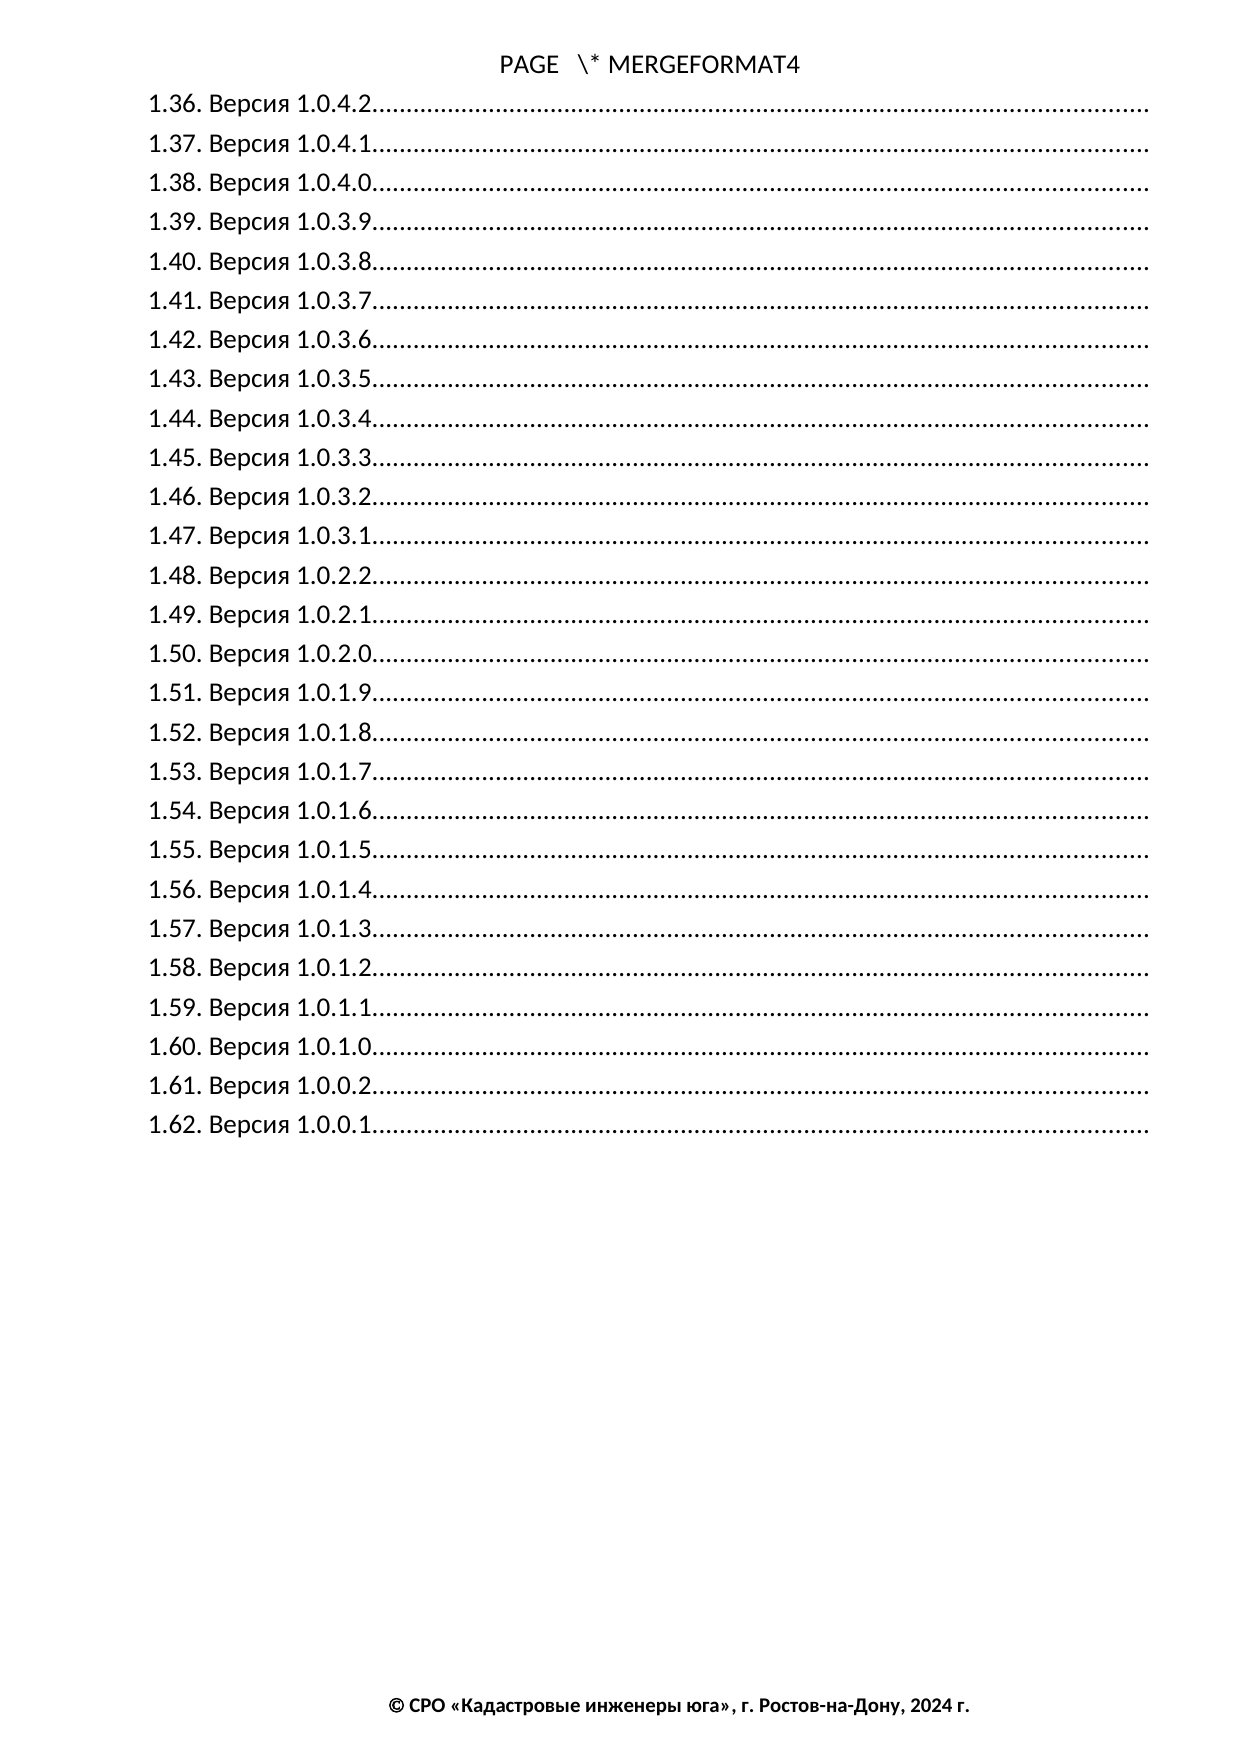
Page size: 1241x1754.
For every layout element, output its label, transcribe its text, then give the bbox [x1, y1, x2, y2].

text 1.55. Версия 1.0.1.5 40 [148, 833, 1093, 866]
text 1.52. Версия 1.0.1.8 38 [148, 715, 1093, 748]
text 1.58. Версия 1.0.1.2 42 [148, 951, 1093, 983]
text 1.48. Версия 1.0.2.2 37 [148, 558, 1093, 591]
text 1.37. Версия 1.0.4.1 27 [148, 126, 1093, 159]
text 1.54. Версия 1.0.1.6 39 [148, 793, 1093, 826]
text 1.53. Версия 1.0.1.7 38 [148, 754, 1093, 787]
text 1.56. Версия 1.0.1.4 40 [148, 872, 1093, 905]
text 1.57. Версия 1.0.1.3 41 [148, 911, 1093, 944]
text 1.44. Версия 1.0.3.4 34 [148, 401, 1093, 434]
text 1.49. Версия 1.0.2.1 37 [148, 597, 1093, 630]
text 1.51. Версия 1.0.1.9 38 [148, 676, 1093, 709]
text 1.43. Версия 1.0.3.5 34 [148, 361, 1093, 394]
text 1.38. Версия 1.0.4.0 28 [148, 165, 1093, 198]
text 1.40. Версия 1.0.3.8 31 [148, 244, 1093, 277]
text 1.41. Версия 1.0.3.7 32 [148, 283, 1093, 316]
text 1.39. Версия 1.0.3.9 29 [148, 204, 1093, 237]
text 1.60. Версия 1.0.1.0 42 [148, 1029, 1093, 1062]
text 1.46. Версия 1.0.3.2 36 [148, 479, 1093, 512]
text 1.47. Версия 1.0.3.1 36 [148, 518, 1093, 552]
text 1.62. Версия 1.0.0.1 45 [148, 1108, 1093, 1141]
text 1.50. Версия 1.0.2.0 38 [148, 636, 1093, 669]
text 1.42. Версия 1.0.3.6 33 [148, 322, 1093, 355]
text 1.61. Версия 1.0.0.2 43 [148, 1068, 1093, 1101]
text 1.59. Версия 1.0.1.1 42 [148, 990, 1093, 1023]
text 1.45. Версия 1.0.3.3 35 [148, 440, 1093, 473]
text 1.36. Версия 1.0.4.2 26 [148, 87, 1093, 119]
